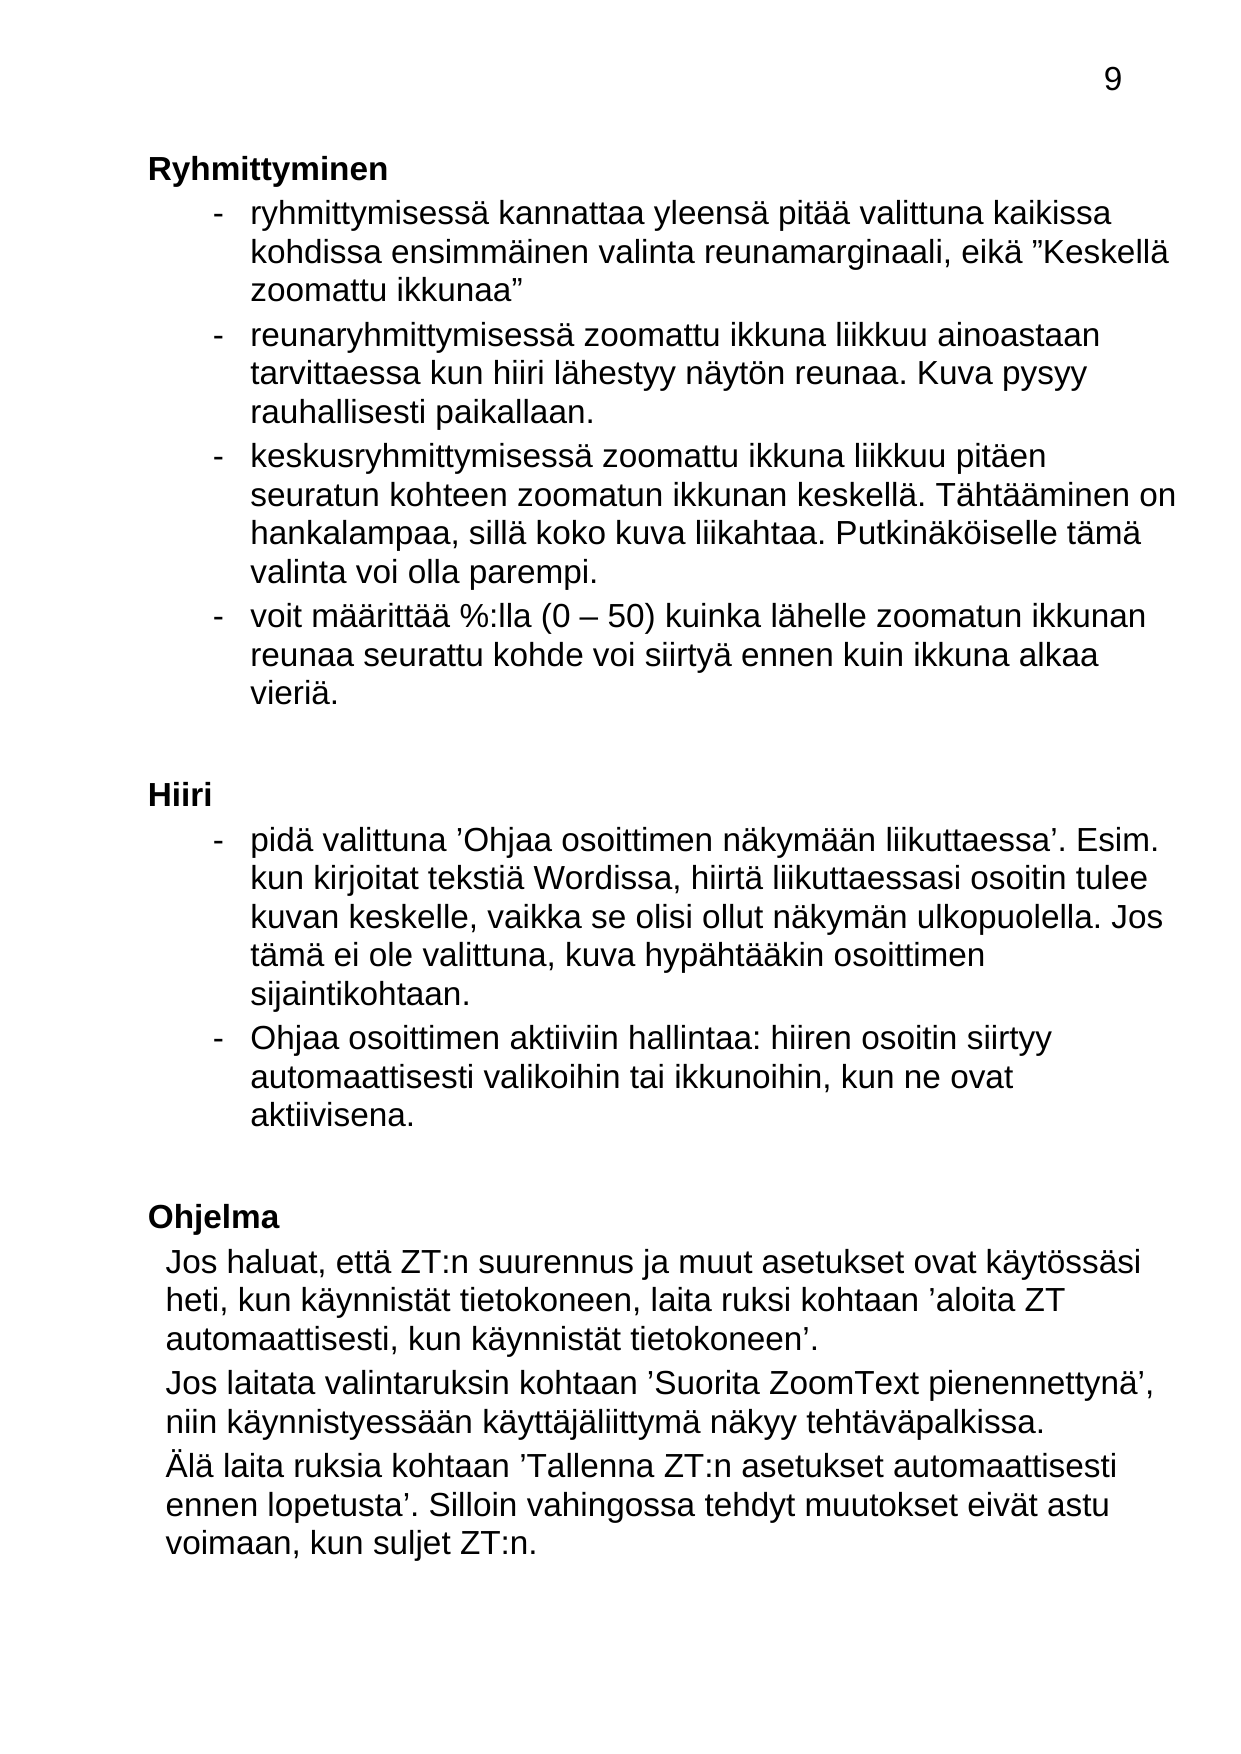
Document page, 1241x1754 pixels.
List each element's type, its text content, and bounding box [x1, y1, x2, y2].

subtitle Hiiri [148, 775, 1181, 814]
text Jos haluat, että ZT:n suurennus ja muut asetukset ovat käytössäsi heti, kun käynnistät tietokoneen, laita ruksi kohtaan ’aloita ZT automaattisesti, kun käynnistät tietokoneen’. [165, 1242, 1181, 1357]
list pidä valittuna ’Ohjaa osoittimen näkymään liikuttaessa’. Esim. kun kirjoitat tekstiä Wordissa, hiirtä liikuttaessasi osoitin tulee kuvan keskelle, vaikka se olisi ollut näkymän ulkopuolella. Jos tämä ei ole valittuna, kuva hypähtääkin osoittimen sijaintikohtaan. [213, 820, 1181, 1012]
list voit määrittää %:lla (0 – 50) kuinka lähelle zoomatun ikkunan reunaa seurattu kohde voi siirtyä ennen kuin ikkuna alkaa vieriä. [213, 597, 1181, 712]
subtitle Ryhmittyminen [148, 149, 1181, 187]
text Jos laitata valintaruksin kohtaan ’Suorita ZoomText pienennettynä’, niin käynnistyessään käyttäjäliittymä näkyy tehtäväpalkissa. [165, 1363, 1181, 1440]
subtitle Ohjelma [148, 1197, 1181, 1236]
list keskusryhmittymisessä zoomattu ikkuna liikkuu pitäen seuratun kohteen zoomatun ikkunan keskellä. Tähtääminen on hankalampaa, sillä koko kuva liikahtaa. Putkinäköiselle tämä valinta voi olla parempi. [213, 437, 1181, 590]
list reunaryhmittymisessä zoomattu ikkuna liikkuu ainoastaan tarvittaessa kun hiiri lähestyy näytön reunaa. Kuva pysyy rauhallisesti paikallaan. [213, 315, 1181, 430]
list ryhmittymisessä kannattaa yleensä pitää valittuna kaikissa kohdissa ensimmäinen valinta reunamarginaali, eikä ”Keskellä zoomattu ikkunaa” [213, 193, 1181, 309]
list Ohjaa osoittimen aktiiviin hallintaa: hiiren osoitin siirtyy automaattisesti valikoihin tai ikkunoihin, kun ne ovat aktiivisena. [213, 1018, 1181, 1134]
text Älä laita ruksia kohtaan ’Tallenna ZT:n asetukset automaattisesti ennen lopetusta’. Silloin vahingossa tehdyt muutokset eivät astu voimaan, kun suljet ZT:n. [165, 1447, 1181, 1562]
